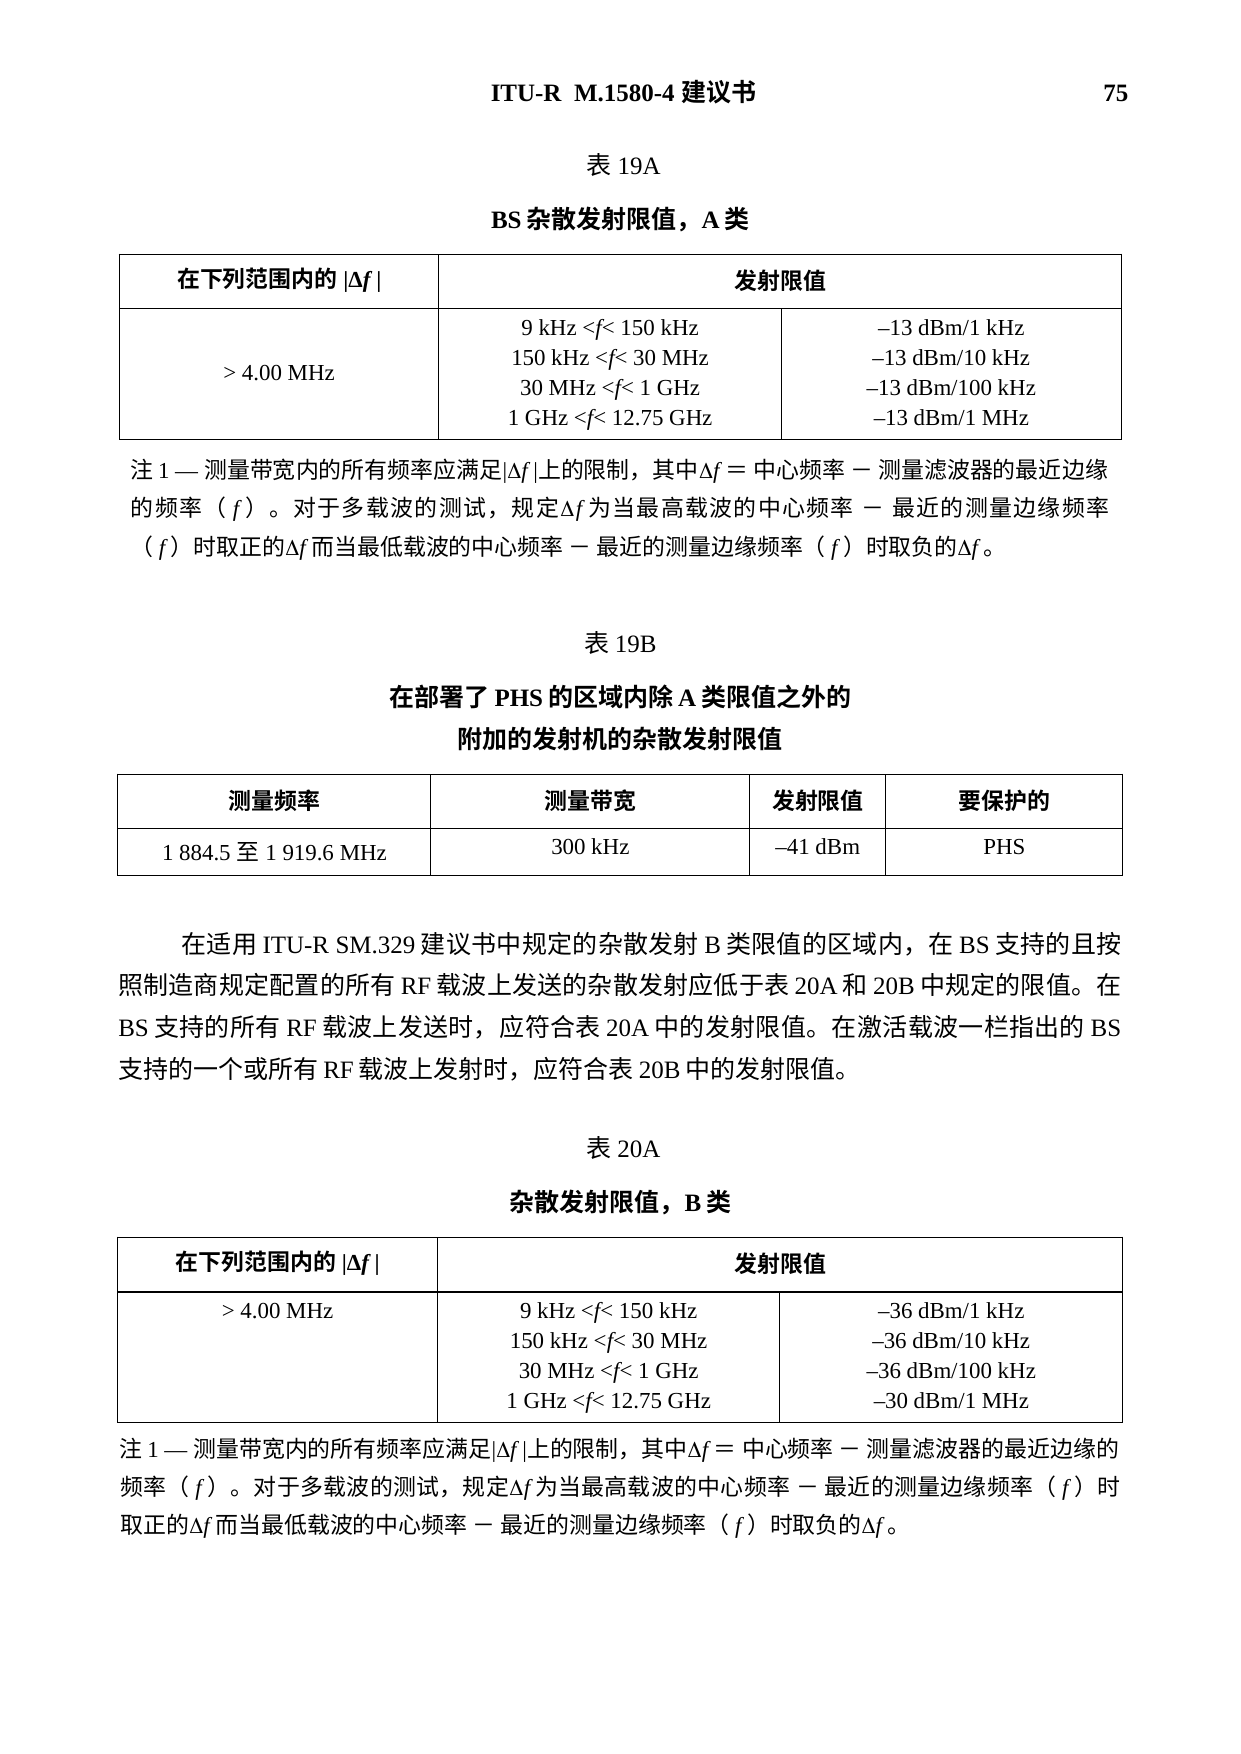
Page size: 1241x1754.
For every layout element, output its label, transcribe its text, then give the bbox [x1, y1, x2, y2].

title 杂散发射限值，B类 [118, 1182, 1122, 1219]
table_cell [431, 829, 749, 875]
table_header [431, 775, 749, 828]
text 表 19A [118, 148, 1122, 182]
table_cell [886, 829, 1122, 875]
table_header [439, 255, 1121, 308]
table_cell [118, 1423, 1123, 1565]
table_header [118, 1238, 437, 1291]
text 表 20A [118, 1128, 1122, 1164]
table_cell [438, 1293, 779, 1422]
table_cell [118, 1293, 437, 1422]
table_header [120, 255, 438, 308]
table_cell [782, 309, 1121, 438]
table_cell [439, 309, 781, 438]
title 在部署了PHS的区域内除A类限值之外的 附加的发射机的杂散发射限值 [118, 678, 1122, 756]
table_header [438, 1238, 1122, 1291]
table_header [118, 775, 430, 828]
title BS杂散发射限值，A类 [118, 199, 1122, 236]
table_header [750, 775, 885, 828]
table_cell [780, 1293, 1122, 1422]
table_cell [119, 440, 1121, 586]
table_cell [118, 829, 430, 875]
text 表 19B [118, 623, 1122, 660]
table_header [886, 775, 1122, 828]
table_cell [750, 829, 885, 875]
text 在适用ITU-R SM.329建议书中规定的杂散发射B类限值的区域内，在BS支持的且按照制造商规定配置的所有RF载波上发送的杂散发射应低于表20A和20B中规定的限值。在BS支持的所有RF载波上发送时，应符合表20A中的发射限值。在激活载波一栏指出的BS支持的一个或所有RF载波上发射时，应符合表20B中的发射限值。 [118, 924, 1122, 1085]
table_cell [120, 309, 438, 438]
